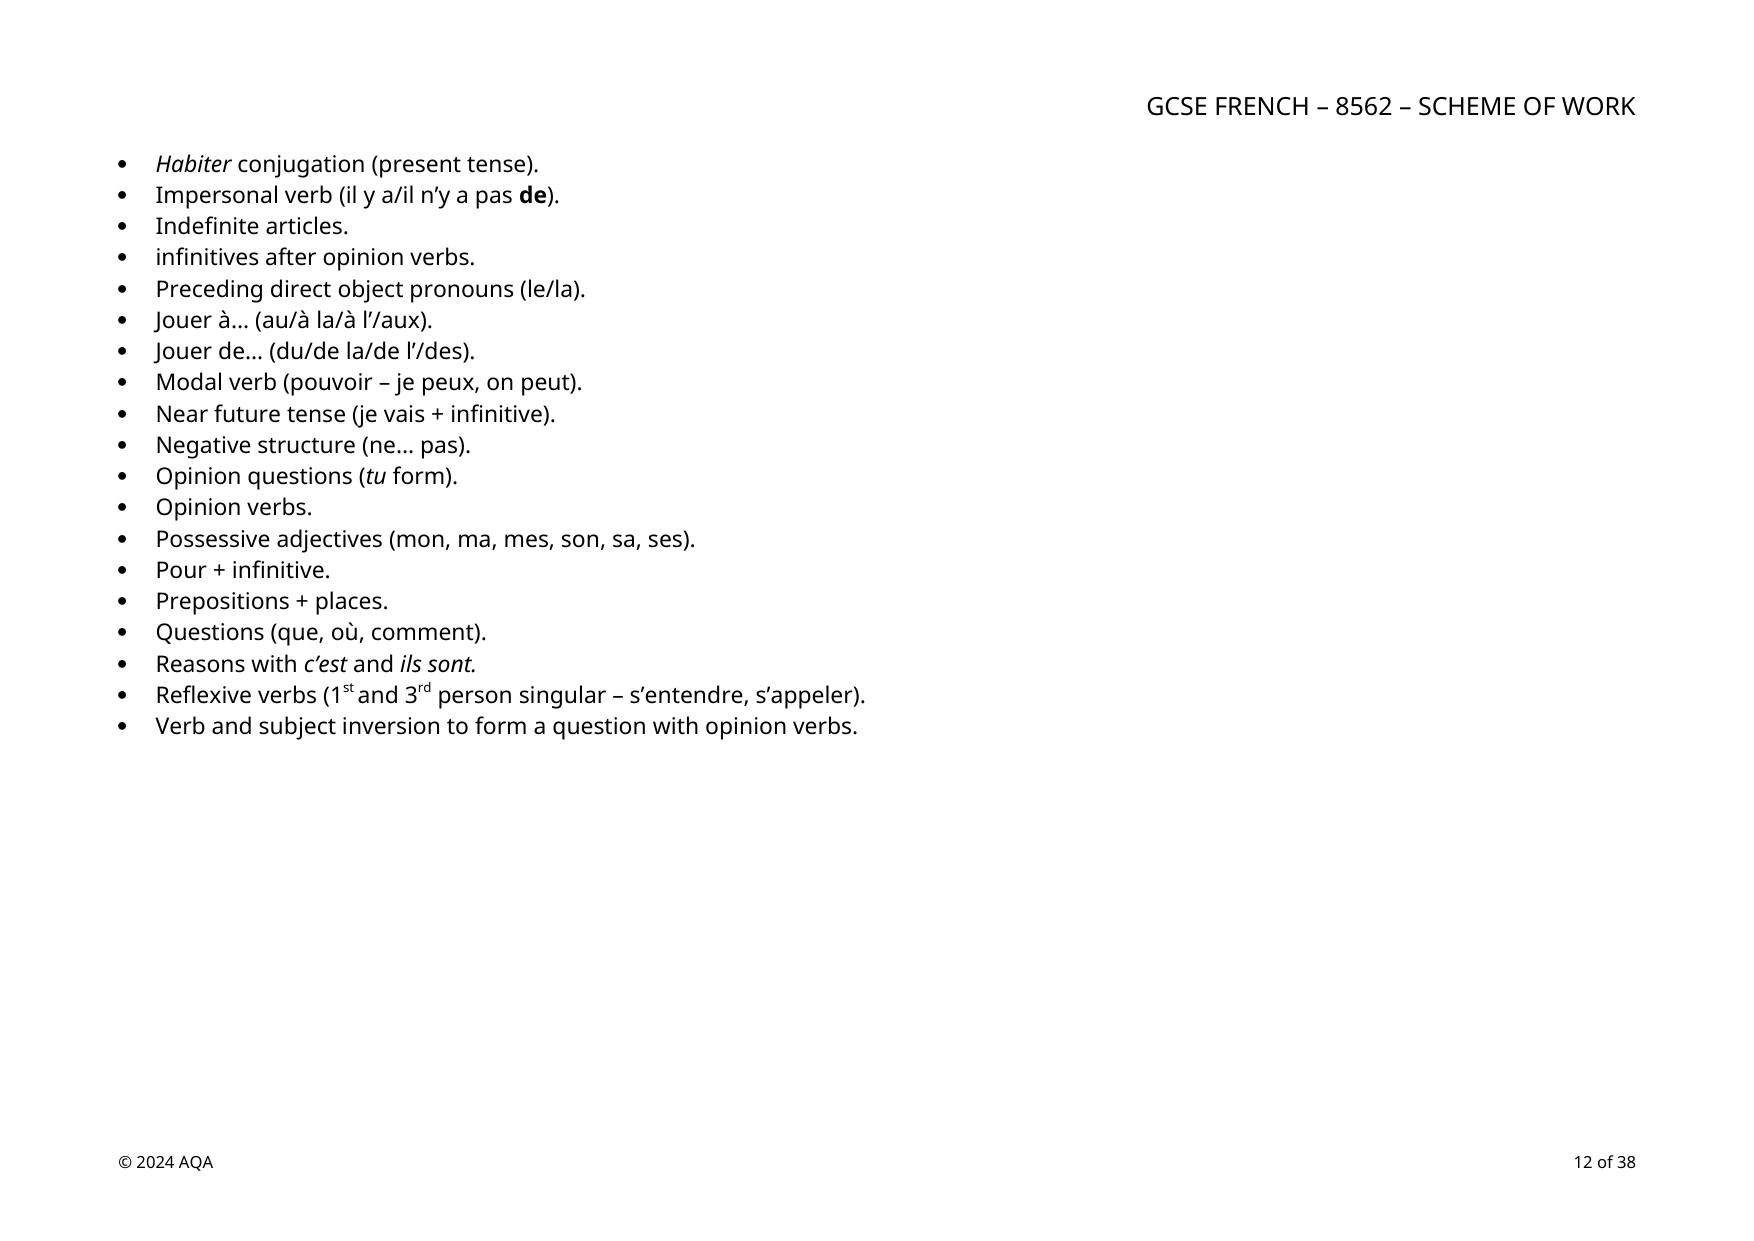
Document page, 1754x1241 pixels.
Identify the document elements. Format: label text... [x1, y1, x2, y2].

list Indefinite articles. [118, 210, 1636, 241]
list Impersonal verb (il y a/il n’y a pas de). [118, 179, 1636, 210]
list Negative structure (ne… pas). [118, 429, 1636, 460]
list Reflexive verbs (1st and 3rd person singular – s’entendre, s’appeler). [118, 679, 1636, 710]
list Opinion verbs. [118, 491, 1636, 523]
list Prepositions + places. [118, 585, 1636, 616]
list Jouer à… (au/à la/à l’/aux). [118, 304, 1636, 335]
list Possessive adjectives (mon, ma, mes, son, sa, ses). [118, 523, 1636, 554]
list Preceding direct object pronouns (le/la). [118, 273, 1636, 304]
list Near future tense (je vais + infinitive). [118, 398, 1636, 429]
list Habiter conjugation (present tense). [118, 148, 1636, 179]
list Pour + infinitive. [118, 554, 1636, 585]
list Questions (que, où, comment). [118, 616, 1636, 648]
list Modal verb (pouvoir – je peux, on peut). [118, 366, 1636, 398]
list infinitives after opinion verbs. [118, 241, 1636, 273]
list Jouer de… (du/de la/de l’/des). [118, 335, 1636, 366]
list Opinion questions (tu form). [118, 460, 1636, 491]
list Verb and subject inversion to form a question with opinion verbs. [118, 710, 1636, 741]
list Reasons with c’est and ils sont. [118, 648, 1636, 679]
